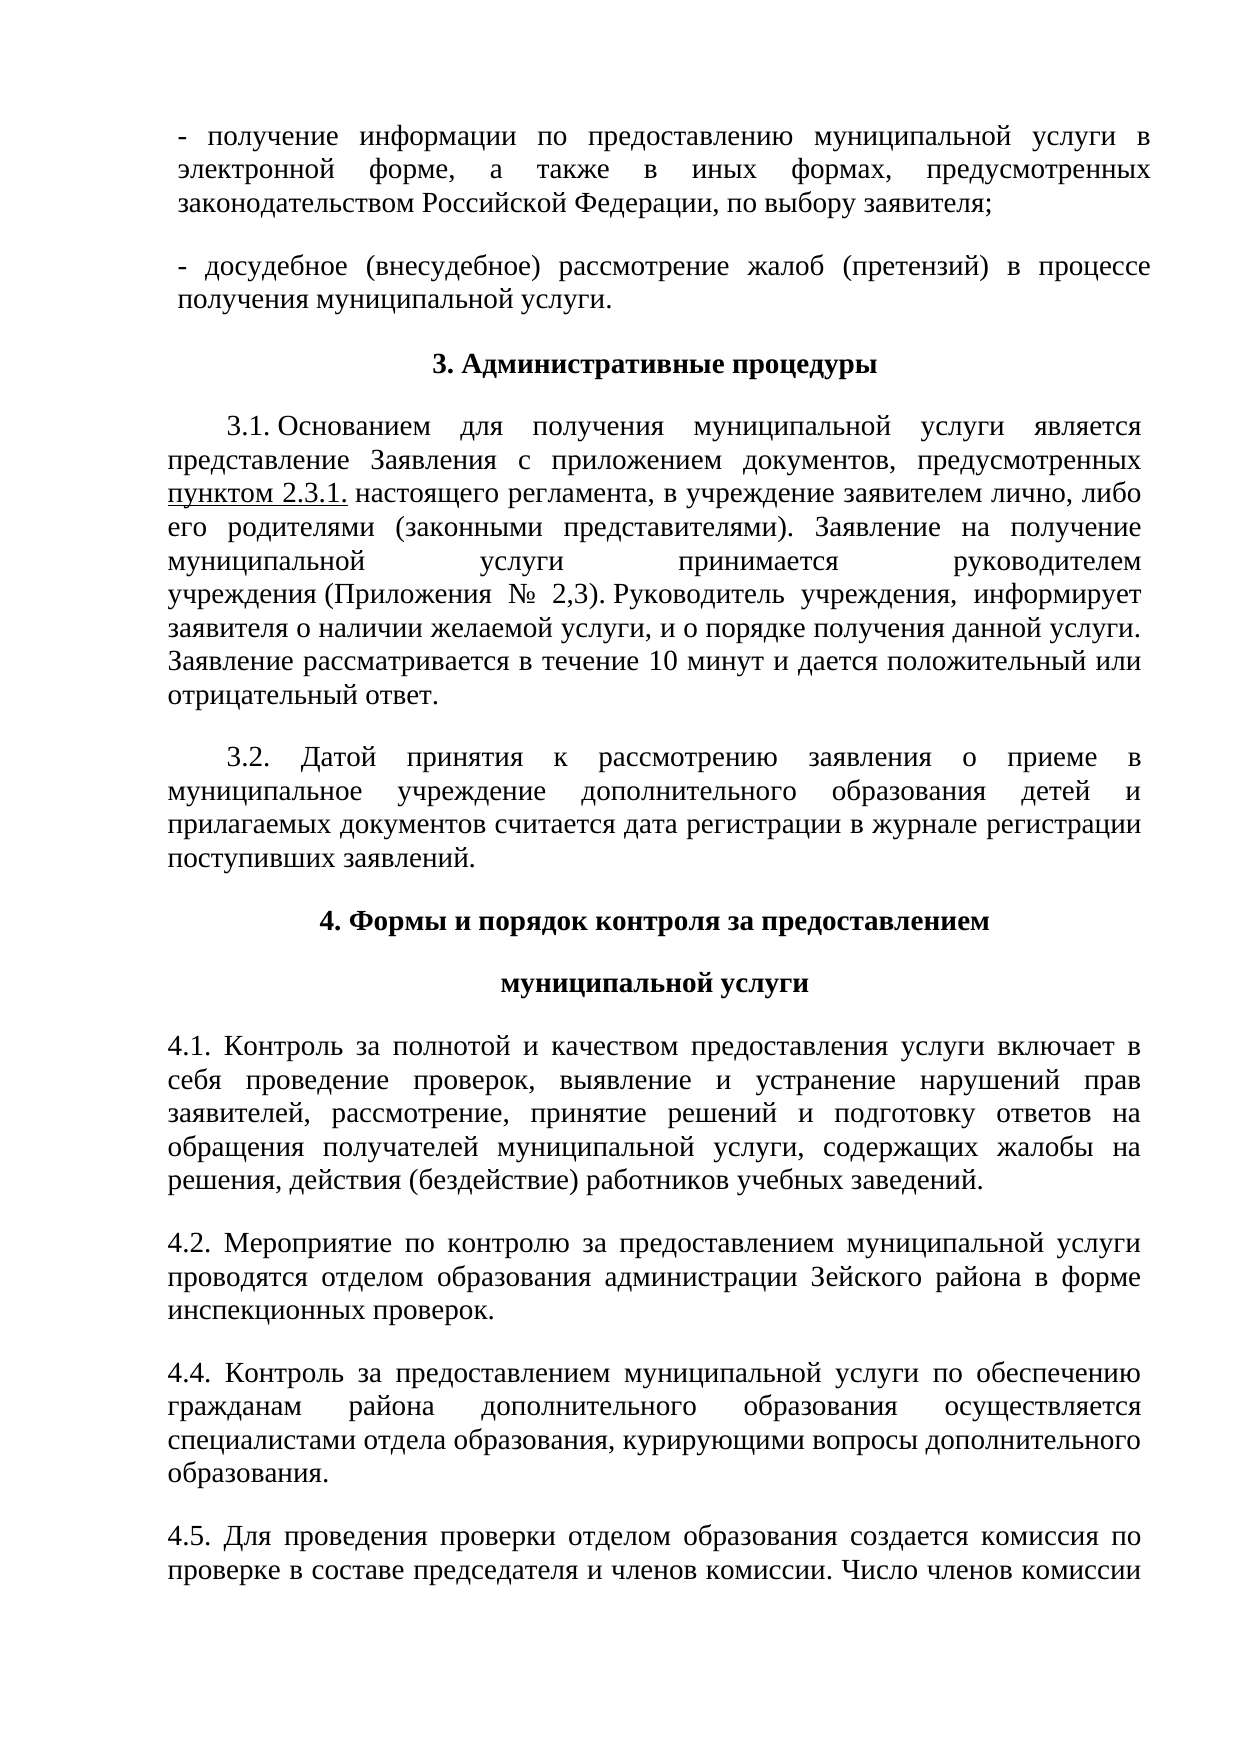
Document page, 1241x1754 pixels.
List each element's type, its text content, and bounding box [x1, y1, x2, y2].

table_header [166, 344, 1144, 1587]
text - досудебное (внесудебное) рассмотрение жалоб (претензий) в процессе получения муниципальной услуги. [177, 248, 1152, 315]
text - получение информации по предоставлению муниципальной услуги в электронной форме, а также в иных формах, предусмотренных законодательством Российской Федерации, по выбору заявителя; [177, 118, 1152, 219]
